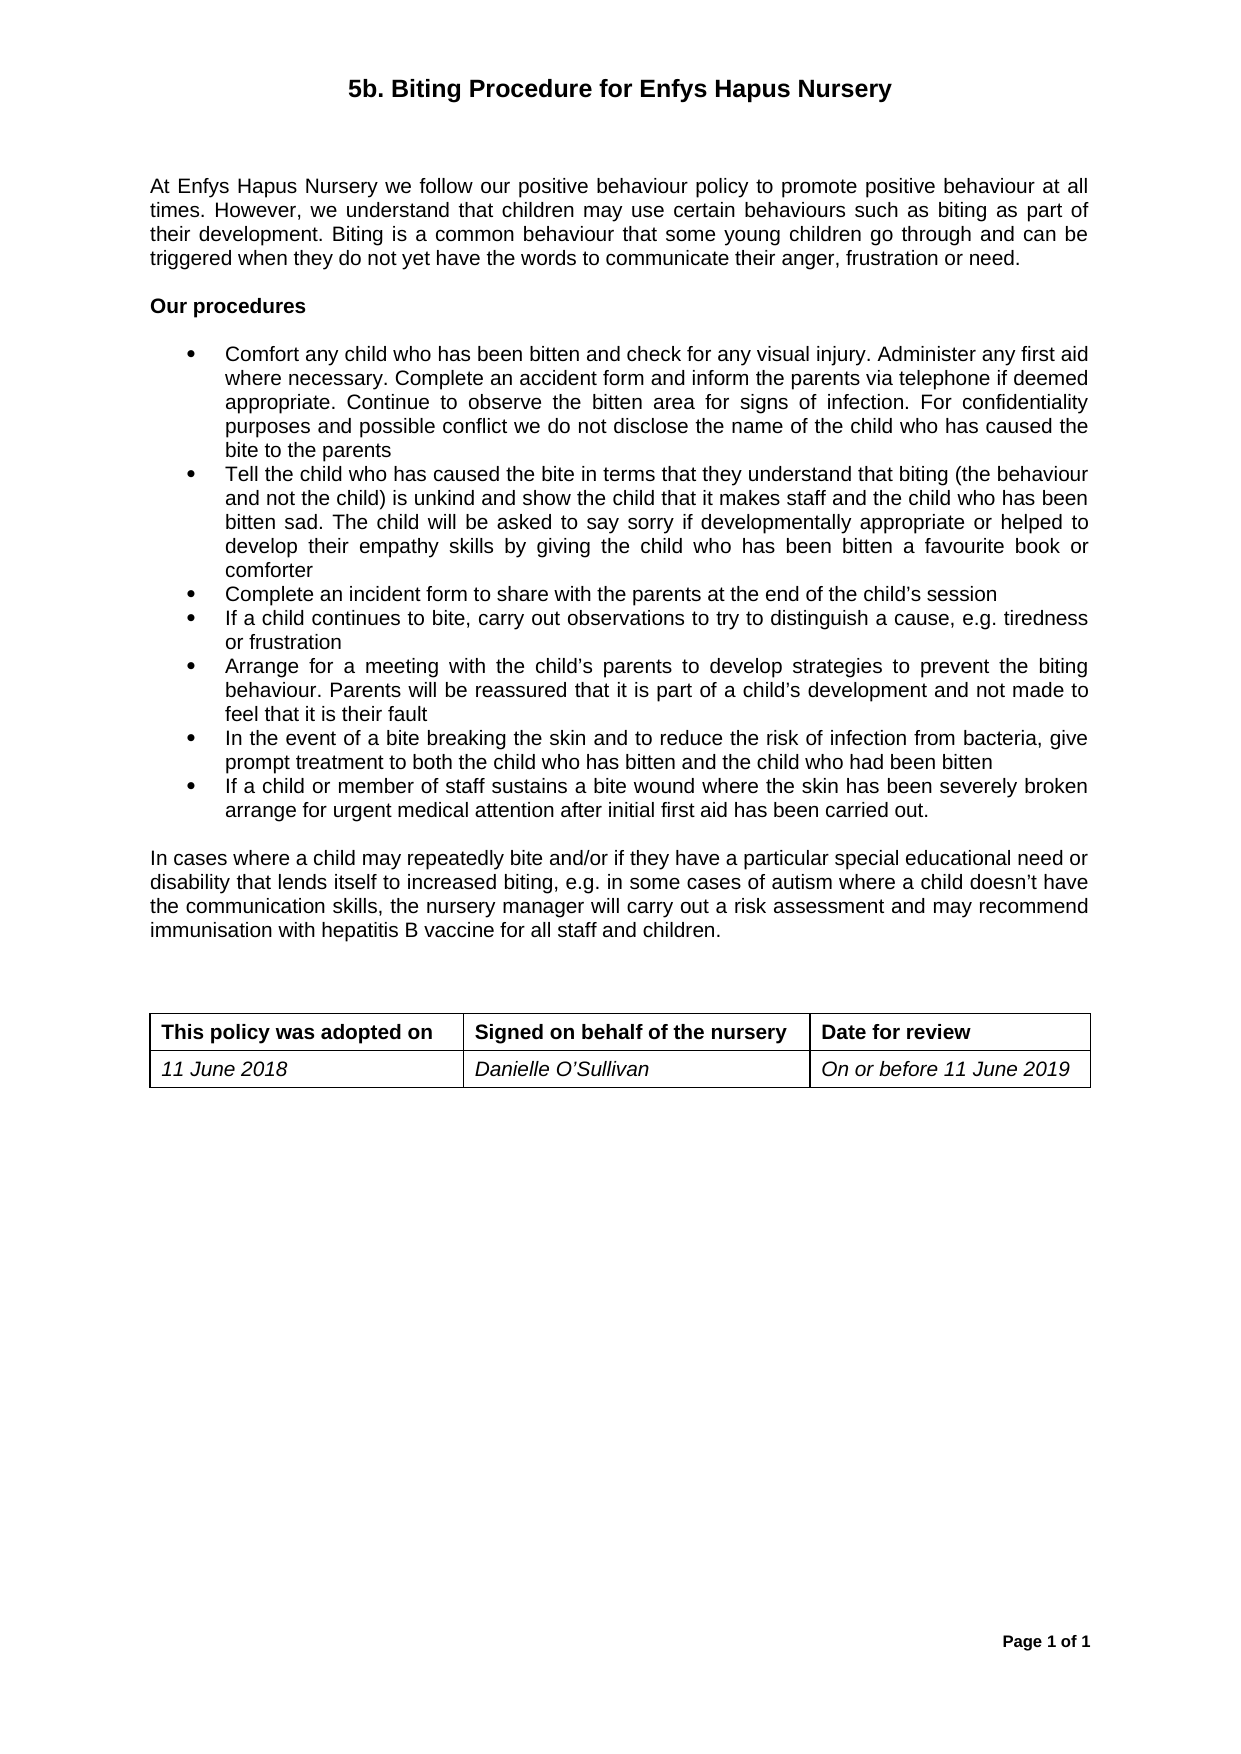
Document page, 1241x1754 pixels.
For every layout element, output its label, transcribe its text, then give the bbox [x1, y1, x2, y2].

list In the event of a bite breaking the skin and to reduce the risk of infection from bacteria, give prompt treatment to both the child who has bitten and the child who had been bitten [187, 726, 1090, 773]
list Complete an incident form to share with the parents at the end of the child’s session [187, 581, 1090, 606]
table_cell On or before 11 June 2019 [811, 1051, 1090, 1087]
list Arrange for a meeting with the child’s parents to develop strategies to prevent the biting behaviour. Parents will be reassured that it is part of a child’s development and not made to feel that it is their fault [187, 653, 1090, 726]
table_cell Danielle O’Sullivan [464, 1051, 809, 1087]
text In cases where a child may repeatedly bite and/or if they have a particular special educational need or disability that lends itself to increased biting, e.g. in some cases of autism where a child doesn’t have the communication skills, the nursery manager will carry out a risk assessment and may recommend immunisation with hepatitis B vaccine for all staff and children. [150, 846, 1090, 941]
table_cell 11 June 2018 [151, 1051, 463, 1087]
list If a child or member of staff sustains a bite wound where the skin has been severely broken arrange for urgent medical attention after initial first aid has been carried out. [187, 773, 1090, 822]
table_header Signed on behalf of the nursery [464, 1014, 809, 1050]
table_header Date for review [811, 1014, 1090, 1050]
table_header This policy was adopted on [151, 1014, 463, 1050]
list Comfort any child who has been bitten and check for any visual injury. Administer any first aid where necessary. Complete an accident form and inform the parents via telephone if deemed appropriate. Continue to observe the bitten area for signs of infection. For confidentiality purposes and possible conflict we do not disclose the name of the child who has caused the bite to the parents [187, 342, 1090, 462]
text At Enfys Hapus Nursery we follow our positive behaviour policy to promote positive behaviour at all times. However, we understand that children may use certain behaviours such as biting as part of their development. Biting is a common behaviour that some young children go through and can be triggered when they do not yet have the words to communicate their anger, frustration or need. [150, 174, 1090, 270]
text Our procedures [150, 294, 1090, 318]
list If a child continues to bite, carry out observations to try to distinguish a cause, e.g. tiredness or frustration [187, 606, 1090, 653]
list Tell the child who has caused the bite in terms that they understand that biting (the behaviour and not the child) is unkind and show the child that it makes staff and the child who has been bitten sad. The child will be asked to say sorry if developmentally appropriate or helped to develop their empathy skills by giving the child who has been bitten a favourite book or comforter [187, 462, 1090, 581]
